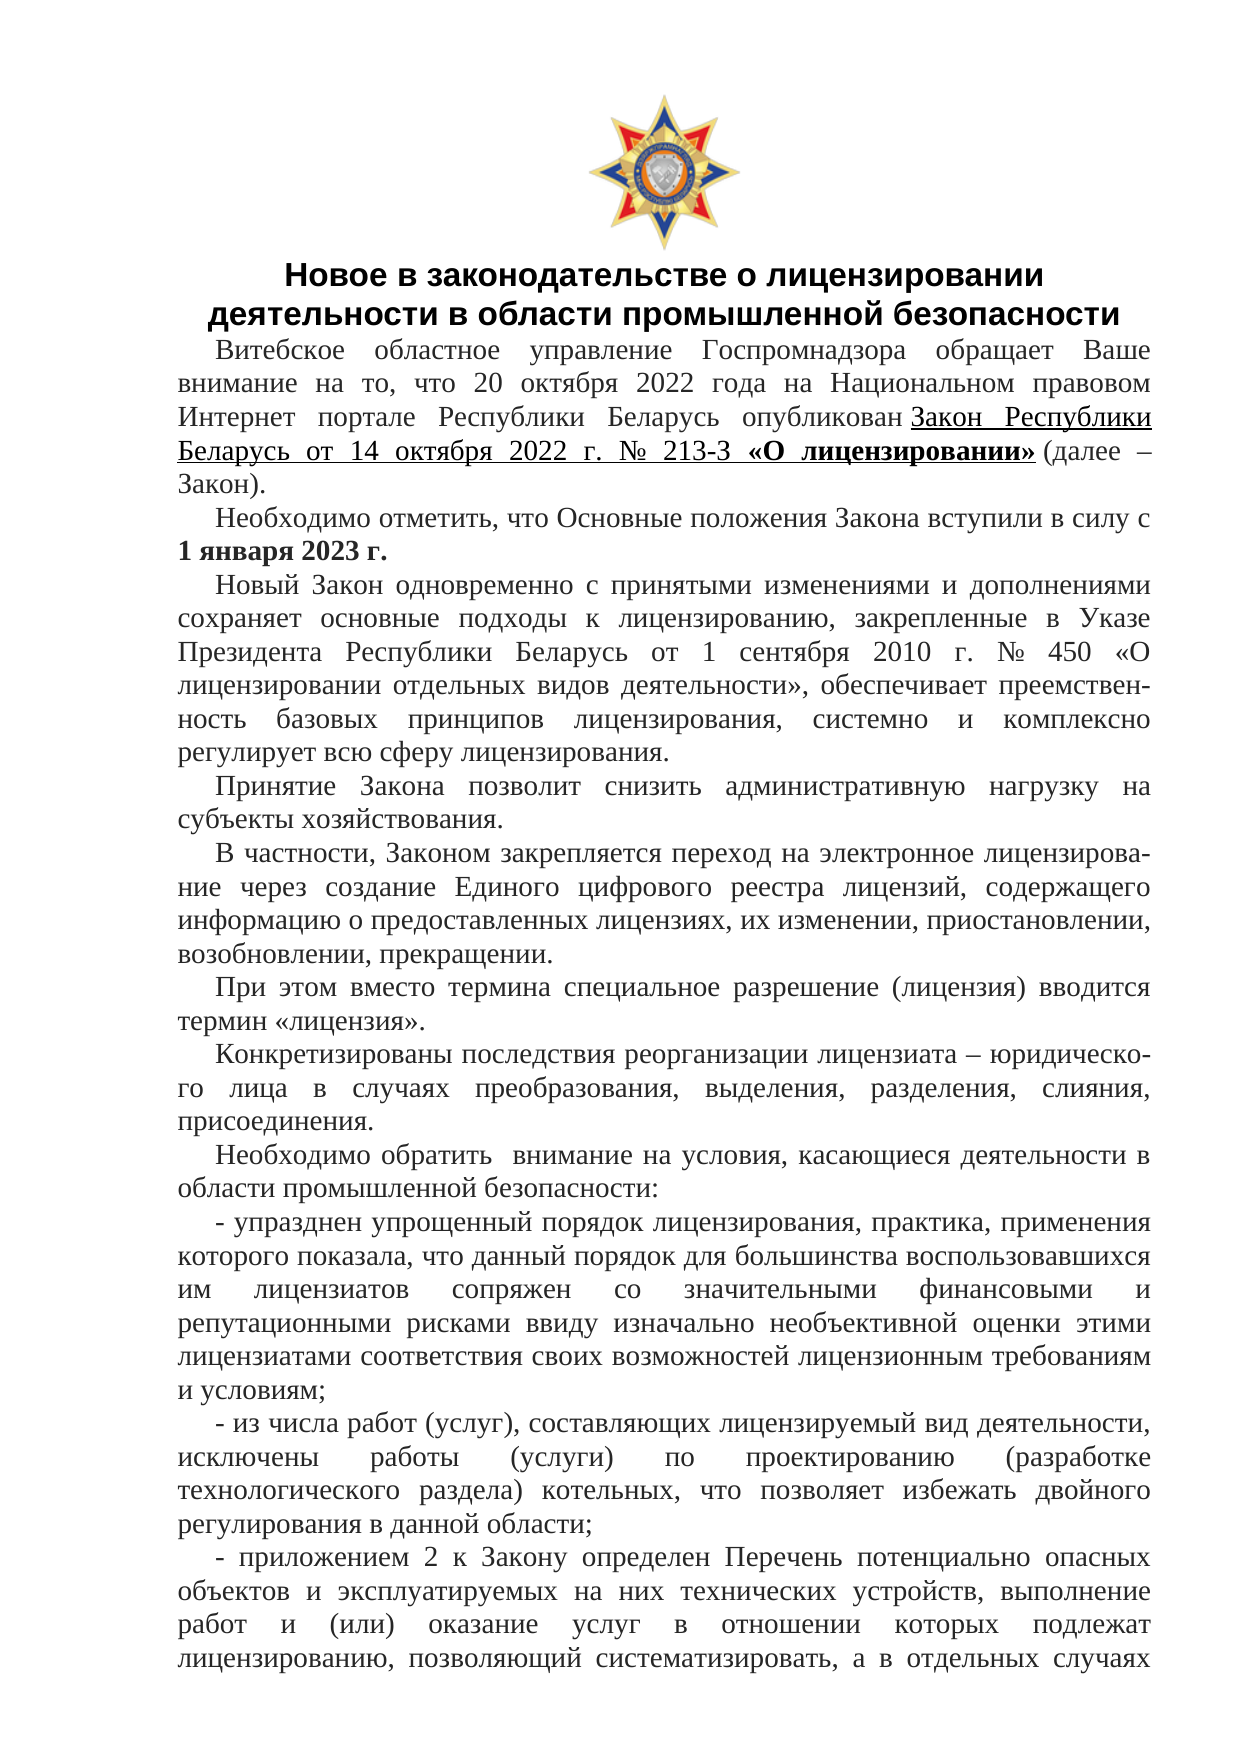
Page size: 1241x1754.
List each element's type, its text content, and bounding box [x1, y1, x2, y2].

text Новый Закон одновременно с принятыми изменениями и дополнениями сохраняет основные подходы к лицензированию, закрепленные в Указе Президента Республики Беларусь от 1 сентября 2010 г. № 450 «О лицензировании отдельных видов деятельности», обеспечивает преемствен- ность базовых принципов лицензирования, системно и комплексно регулирует всю сферу лицензирования. [177, 567, 1152, 768]
picture [588, 94, 741, 251]
text Конкретизированы последствия реорганизации лицензиата – юридическо- го лица в случаях преобразования, выделения, разделения, слияния, присоединения. [177, 1036, 1152, 1137]
text - упразднен упрощенный порядок лицензирования, практика, применения которого показала, что данный порядок для большинства воспользовавшихся им лицензиатов сопряжен со значительными финансовыми и репутационными рисками ввиду изначально необъективной оценки этими лицензиатами соответствия своих возможностей лицензионным требованиям и условиям; [177, 1204, 1152, 1405]
text Принятие Закона позволит снизить административную нагрузку на субъекты хозяйствования. [177, 768, 1152, 835]
text В частности, Законом закрепляется переход на электронное лицензирова- ние через создание Единого цифрового реестра лицензий, содержащего информацию о предоставленных лицензиях, их изменении, приостановлении, возобновлении, прекращении. [177, 835, 1152, 969]
text При этом вместо термина специальное разрешение (лицензия) вводится термин «лицензия». [177, 969, 1152, 1036]
text Необходимо отметить, что Основные положения Закона вступили в силу с 1 января 2023 г. [177, 500, 1152, 567]
text - из числа работ (услуг), составляющих лицензируемый вид деятельности, исключены работы (услуги) по проектированию (разработке технологического раздела) котельных, что позволяет избежать двойного регулирования в данной области; [177, 1405, 1152, 1539]
subtitle Новое в законодательстве о лицензировании деятельности в области промышленной безопасности [177, 255, 1152, 332]
text Витебское областное управление Госпромнадзора обращает Ваше внимание на то, что 20 октября 2022 года на Национальном правовом Интернет портале Республики Беларусь опубликован Закон Республики Беларусь от 14 октября 2022 г. № 213-З «О лицензировании» (далее – Закон). [177, 332, 1152, 500]
text Необходимо обратить внимание на условия, касающиеся деятельности в области промышленной безопасности: [177, 1137, 1152, 1204]
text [177, 1539, 1152, 1674]
